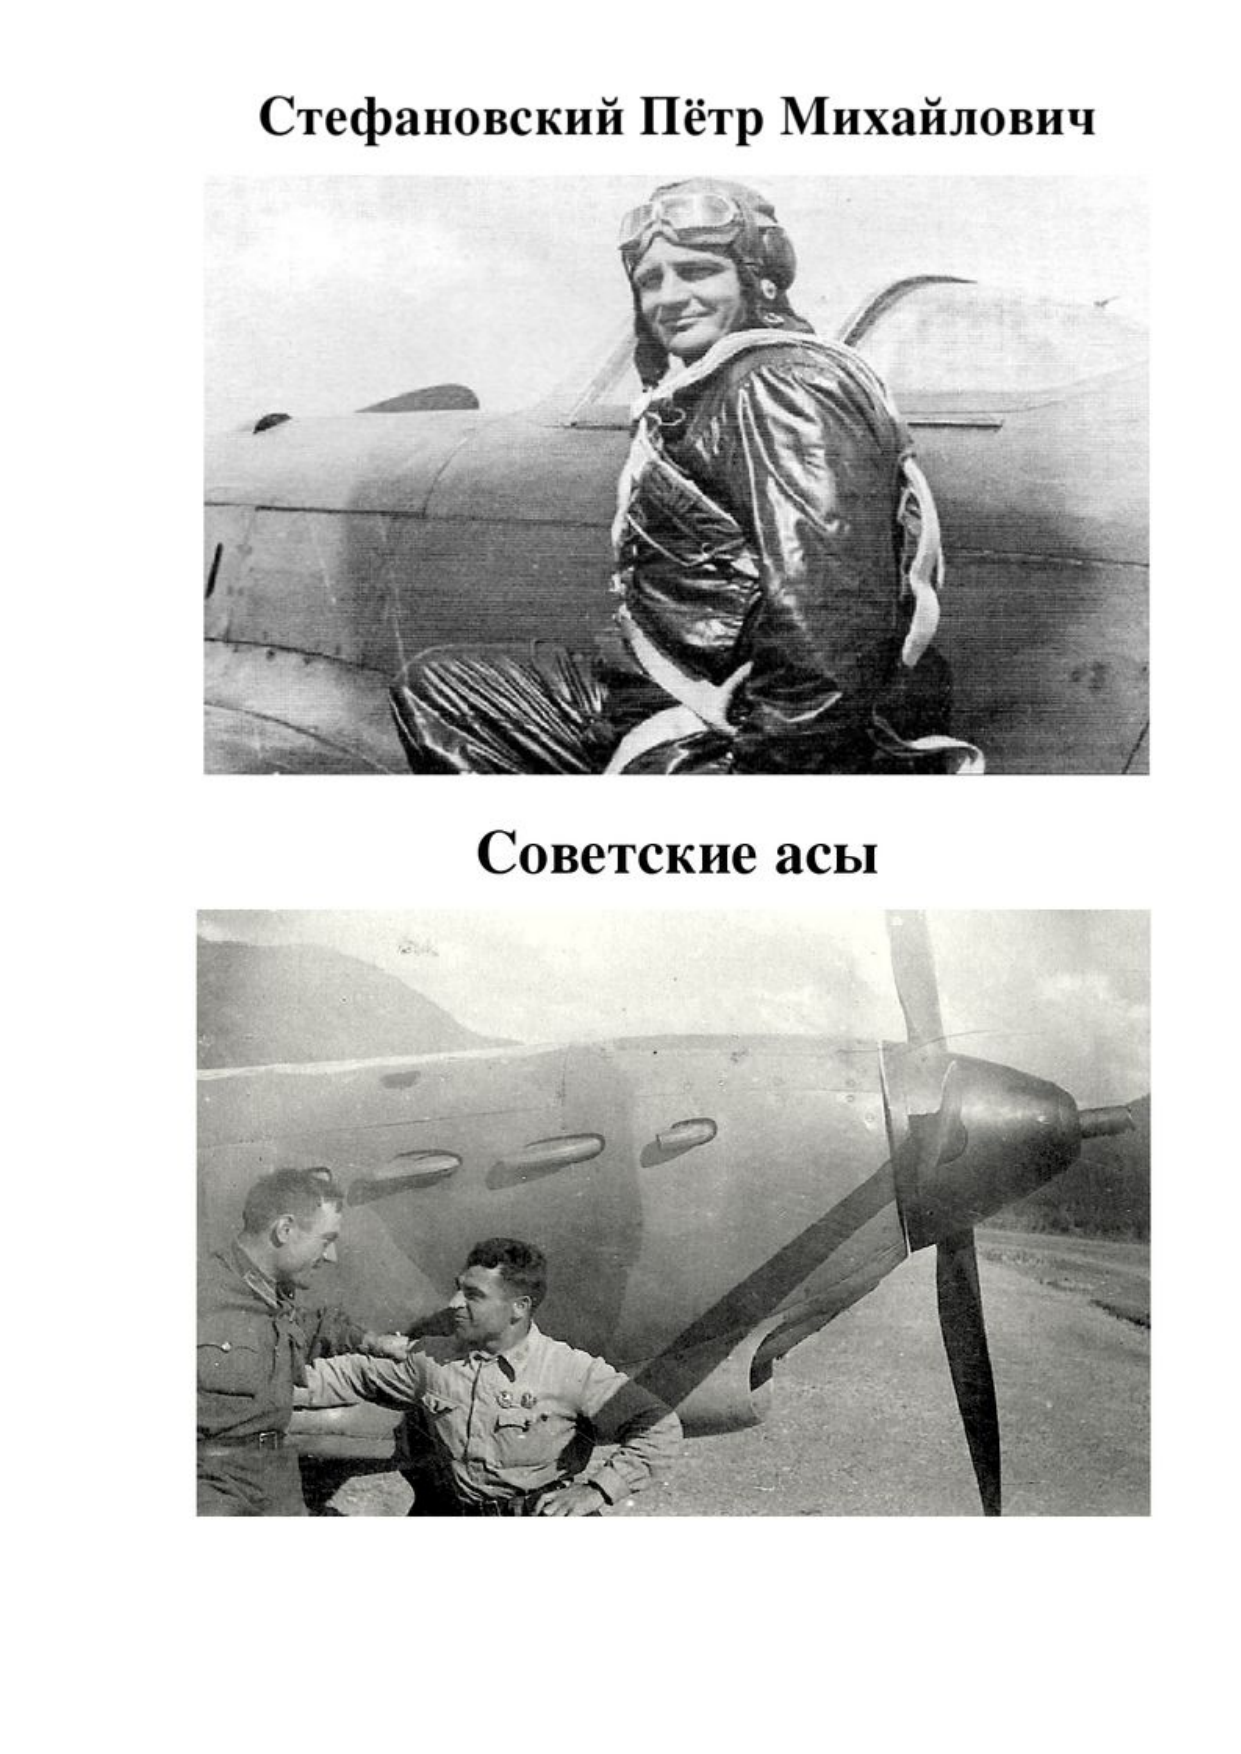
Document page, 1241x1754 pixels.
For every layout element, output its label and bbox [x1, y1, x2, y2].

picture [177, 44, 1178, 1545]
